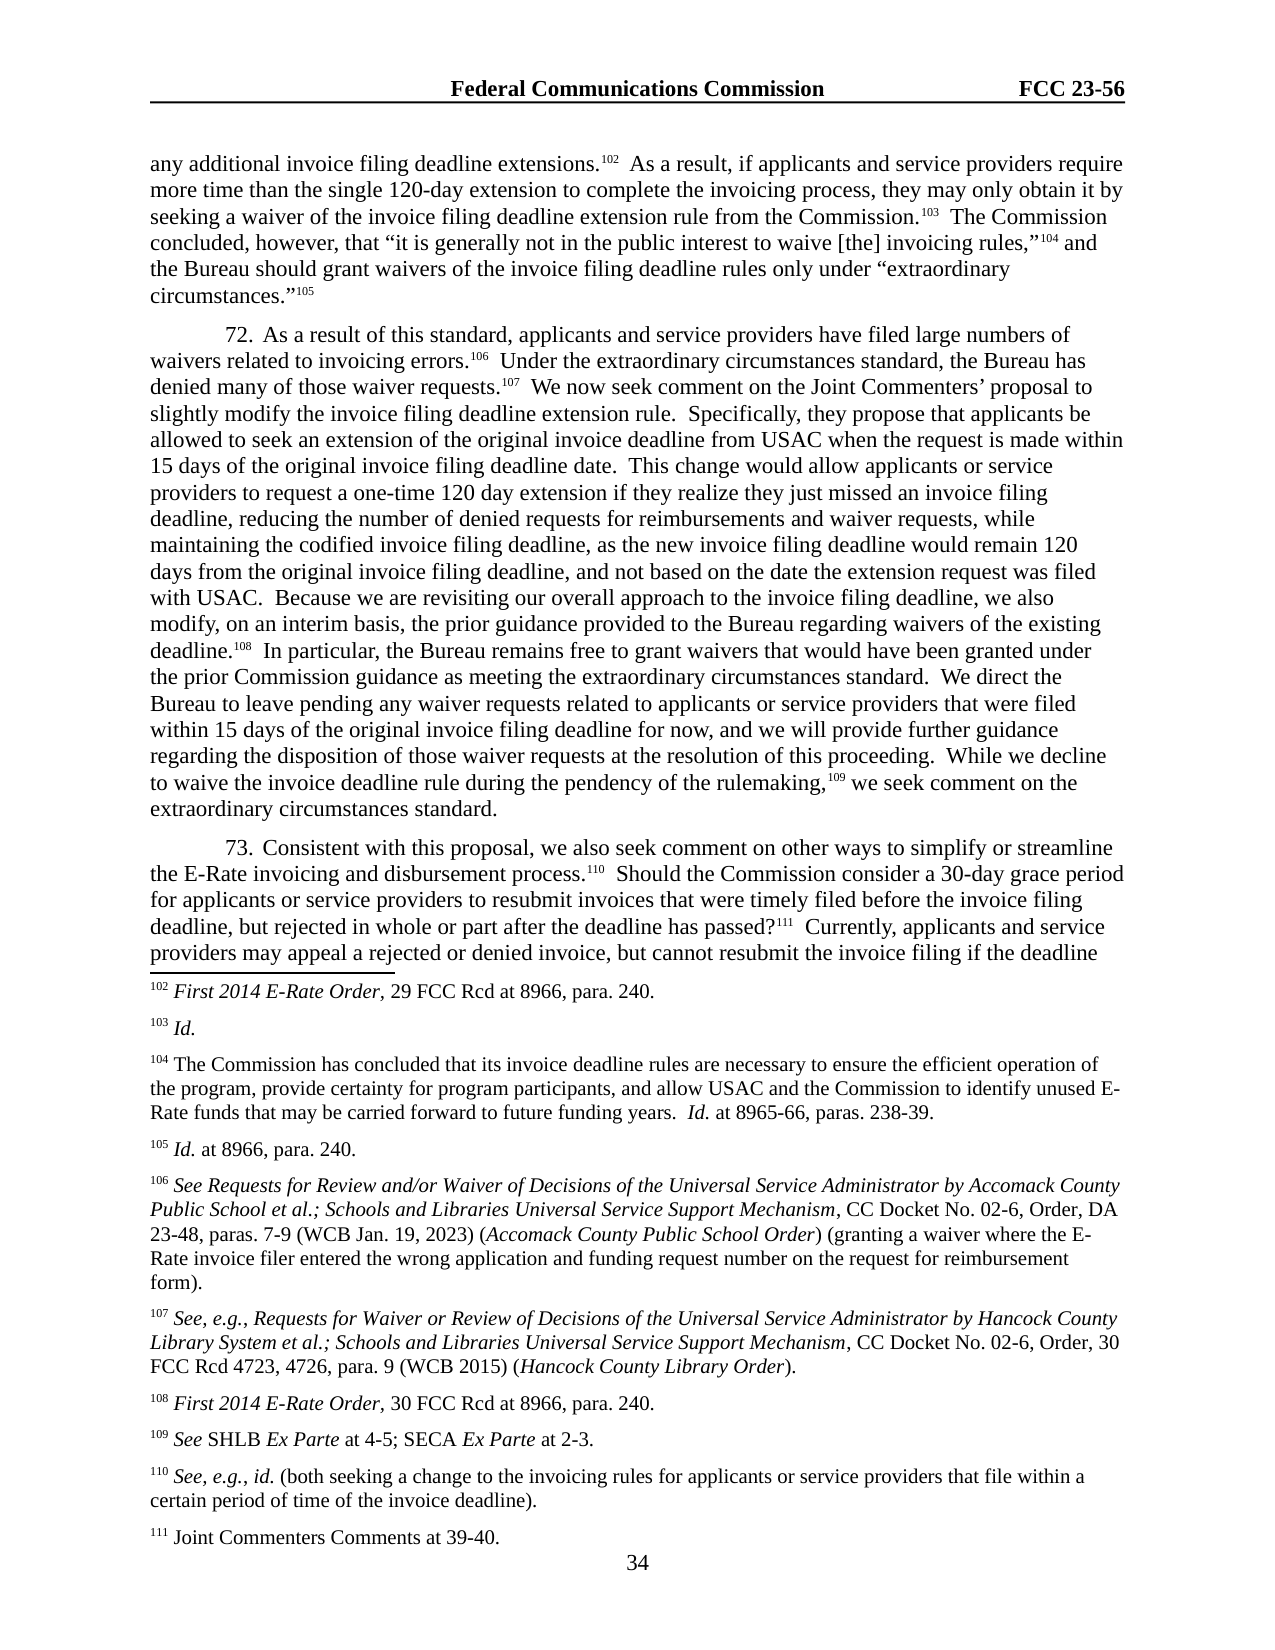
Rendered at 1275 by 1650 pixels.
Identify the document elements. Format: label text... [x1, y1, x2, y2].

text Consistent with this proposal, we also seek comment on other ways to simplify or streamline the E-Rate invoicing and disbursement process. Should the Commission consider a 30-day grace period for applicants or service providers to resubmit invoices that were timely filed before the invoice filing deadline, but rejected in whole or part after the deadline has passed? Currently, applicants and service providers may appeal a rejected or denied invoice, but cannot resubmit the invoice filing if the deadline has passed. Applicants and service providers are encouraged to provide examples of why filing an appeal after the invoice filing deadline is not the most straightforward approach. Are there processes and requirements in the program that we should consider changing in order to reduce the amount of work required by small applicants regarding the E-Rate reimbursement process? Are there particular situations where one extension is insufficient for requesting reimbursement from the E-Rate program? [150, 834, 1125, 966]
text As a result of this standard, applicants and service providers have filed large numbers of waivers related to invoicing errors. Under the extraordinary circumstances standard, the Bureau has denied many of those waiver requests. We now seek comment on the Joint Commenters’ proposal to slightly modify the invoice filing deadline extension rule. Specifically, they propose that applicants be allowed to seek an extension of the original invoice deadline from USAC when the request is made within 15 days of the original invoice filing deadline date. This change would allow applicants or service providers to request a one-time 120 day extension if they realize they just missed an invoice filing deadline, reducing the number of denied requests for reimbursements and waiver requests, while maintaining the codified invoice filing deadline, as the new invoice filing deadline would remain 120 days from the original invoice filing deadline, and not based on the date the extension request was filed with USAC. Because we are revisiting our overall approach to the invoice filing deadline, we also modify, on an interim basis, the prior guidance provided to the Bureau regarding waivers of the existing deadline. In particular, the Bureau remains free to grant waivers that would have been granted under the prior Commission guidance as meeting the extraordinary circumstances standard. We direct the Bureau to leave pending any waiver requests related to applicants or service providers that were filed within 15 days of the original invoice filing deadline for now, and we will provide further guidance regarding the disposition of those waiver requests at the resolution of this proceeding. While we decline to waive the invoice deadline rule during the pendency of the rulemaking, we seek comment on the extraordinary circumstances standard. [150, 321, 1125, 821]
text Modifying the Invoice Filing Deadline Rule. Before 2014, invoice filing deadlines were procedural, and applicants or service providers could request and receive a 120-day invoice filing extension under certain conditions. USAC granted invoice filing extension requests that met the criteria, including requests made up to a year after the original invoice filing deadline. In the First 2014 E-Rate Order, the Commission codified the invoice filing deadline, and adopted a strict standard for waiving the rule and granting extensions of the applicable invoice filing deadline. Specifically, the Commission’s rules only permit USAC to grant a single 120-day extension of an invoice filing deadline, provided that the applicant or service provider submits the request on or before the invoice filing deadline for that request. USAC will automatically grant timely filed invoice filing deadline extension requests. In the interest of efficient program administration, however, the Commission prohibited USAC from granting any additional invoice filing deadline extensions. As a result, if applicants and service providers require more time than the single 120-day extension to complete the invoicing process, they may only obtain it by seeking a waiver of the invoice filing deadline extension rule from the Commission. The Commission concluded, however, that “it is generally not in the public interest to waive [the] invoicing rules,” and the Bureau should grant waivers of the invoice filing deadline rules only under “extraordinary circumstances.” [150, 150, 1125, 308]
